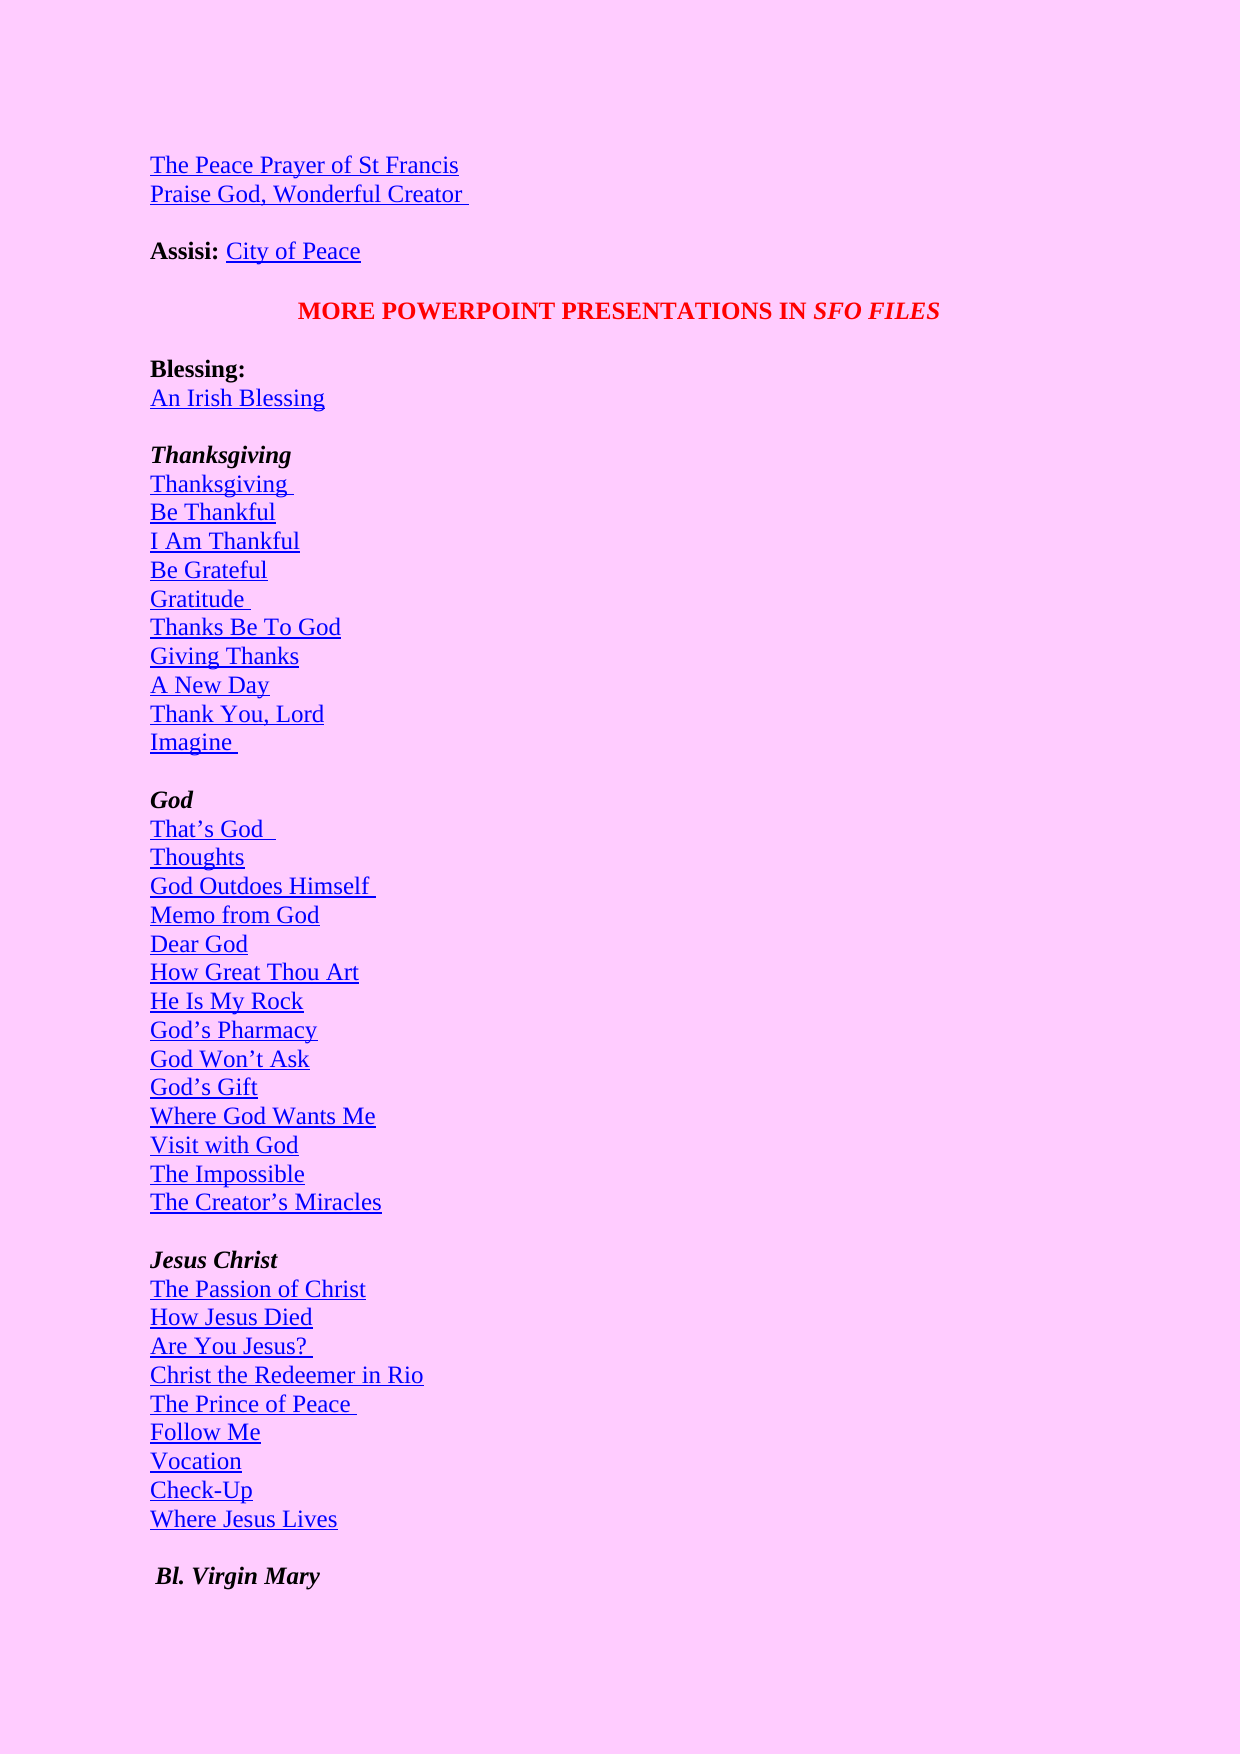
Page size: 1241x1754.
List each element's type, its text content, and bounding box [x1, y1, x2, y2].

text God Outdoes Himself [150, 871, 1090, 900]
text Gratitude [150, 584, 1090, 612]
text Assisi: City of Peace [150, 236, 1090, 265]
text The Peace Prayer of St Francis [150, 150, 1090, 179]
text Where God Wants Me [150, 1101, 1090, 1130]
text Jesus Christ [150, 1245, 1090, 1274]
text Christ the Redeemer in Rio [150, 1360, 1090, 1389]
text The Prince of Peace [150, 1389, 1090, 1417]
text He Is My Rock [150, 986, 1090, 1015]
text The Passion of Christ [150, 1274, 1090, 1302]
text Where Jesus Lives [150, 1504, 1090, 1532]
text Check-Up [150, 1475, 1090, 1504]
text God [150, 785, 1090, 814]
text The Impossible [150, 1159, 1090, 1187]
text Dear God [150, 929, 1090, 957]
text Visit with God [150, 1130, 1090, 1159]
text Praise God, Wonderful Creator [150, 179, 1090, 207]
text Giving Thanks [150, 641, 1090, 670]
text The Creator’s Miracles [150, 1187, 1090, 1216]
text Thank You, Lord [150, 699, 1090, 727]
text God’s Gift [150, 1072, 1090, 1101]
text Blessing: [150, 354, 1090, 383]
text MORE POWERPOINT PRESENTATIONS IN SFO FILES [150, 296, 1090, 325]
text Memo from God [150, 900, 1090, 929]
text That’s God [150, 814, 1090, 842]
text God’s Pharmacy [150, 1015, 1090, 1044]
text Bl. Virgin Mary [150, 1561, 1090, 1590]
text Be Grateful [150, 555, 1090, 584]
text Imagine [150, 727, 1090, 756]
text Thanksgiving [150, 469, 1090, 497]
text Thanksgiving [150, 440, 1090, 469]
text Follow Me [150, 1417, 1090, 1446]
text How Jesus Died [150, 1302, 1090, 1331]
text Are You Jesus? [150, 1331, 1090, 1360]
text I Am Thankful [150, 526, 1090, 555]
text Thoughts [150, 842, 1090, 871]
text Thanks Be To God [150, 612, 1090, 641]
text An Irish Blessing [150, 383, 1090, 412]
text Vocation [150, 1446, 1090, 1475]
text A New Day [150, 670, 1090, 699]
text God Won’t Ask [150, 1044, 1090, 1072]
text How Great Thou Art [150, 957, 1090, 986]
text Be Thankful [150, 497, 1090, 526]
